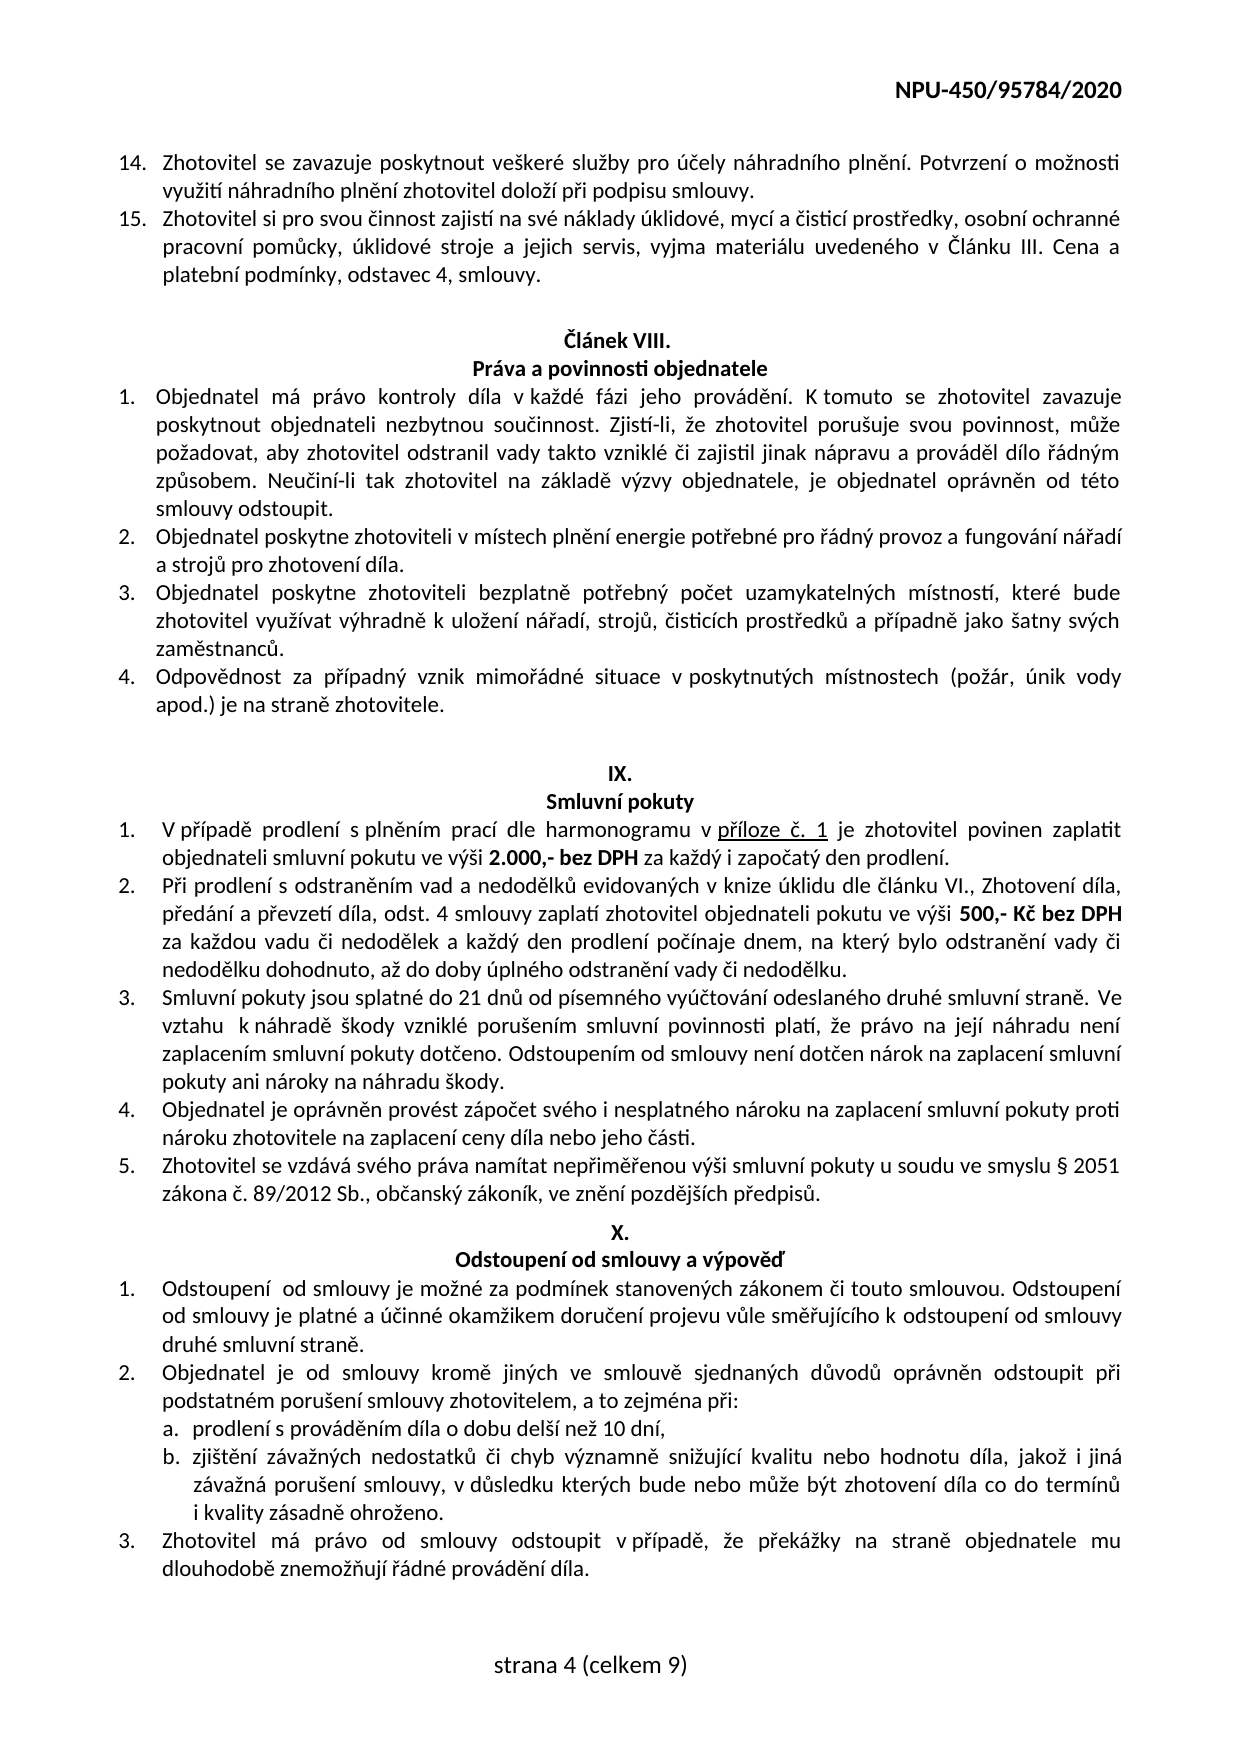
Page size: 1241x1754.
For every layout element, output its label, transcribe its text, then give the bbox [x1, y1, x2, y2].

subtitle Zhotovitel si pro svou činnost zajistí na své náklady úklidové, mycí a čisticí prostředky, osobní ochranné pracovní pomůcky, úklidové stroje a jejich servis, vyjma materiálu uvedeného v Článku III. Cena a platební podmínky, odstavec 4, smlouvy. [118, 204, 1122, 288]
list Při prodlení s odstraněním vad a nedodělků evidovaných v knize úklidu dle článku VI., Zhotovení díla, předání a převzetí díla, odst. 4 smlouvy zaplatí zhotovitel objednateli pokutu ve výši 500,- Kč bez DPH za každou vadu či nedodělek a každý den prodlení počínaje dnem, na který bylo odstranění vady či nedodělku dohodnuto, až do doby úplného odstranění vady či nedodělku. [118, 871, 1122, 983]
list Zhotovitel má právo od smlouvy odstoupit v případě, že překážky na straně objednatele mu dlouhodobě znemožňují řádné provádění díla. [118, 1526, 1122, 1582]
text X. [118, 1218, 1122, 1246]
list Objednatel poskytne zhotoviteli v místech plnění energie potřebné pro řádný provoz a fungování nářadí a strojů pro zhotovení díla. [118, 522, 1122, 578]
list Odstoupení od smlouvy je možné za podmínek stanovených zákonem či touto smlouvou. Odstoupení od smlouvy je platné a účinné okamžikem doručení projevu vůle směřujícího k odstoupení od smlouvy druhé smluvní straně. [118, 1274, 1122, 1358]
subtitle Zhotovitel se zavazuje poskytnout veškeré služby pro účely náhradního plnění. Potvrzení o možnosti využití náhradního plnění zhotovitel doloží při podpisu smlouvy. [118, 148, 1122, 204]
list Zhotovitel se vzdává svého práva namítat nepřiměřenou výši smluvní pokuty u soudu ve smyslu § 2051 zákona č. 89/2012 Sb., občanský zákoník, ve znění pozdějších předpisů. [118, 1151, 1122, 1207]
text IX. [118, 759, 1122, 787]
list V případě prodlení s plněním prací dle harmonogramu v příloze č. 1 je zhotovitel povinen zaplatit objednateli smluvní pokutu ve výši 2.000,- bez DPH za každý i započatý den prodlení. [118, 815, 1122, 871]
text Odstoupení od smlouvy a výpověď [118, 1246, 1122, 1274]
list prodlení s prováděním díla o dobu delší než 10 dní, [162, 1414, 1122, 1442]
list zjištění závažných nedostatků či chyb významně snižující kvalitu nebo hodnotu díla, jakož i jiná závažná porušení smlouvy, v důsledku kterých bude nebo může být zhotovení díla co do termínů i kvality zásadně ohroženo. [162, 1442, 1122, 1526]
text Smluvní pokuty [118, 787, 1122, 815]
list Objednatel poskytne zhotoviteli bezplatně potřebný počet uzamykatelných místností, které bude zhotovitel využívat výhradně k uložení nářadí, strojů, čisticích prostředků a případně jako šatny svých zaměstnanců. [118, 578, 1122, 662]
list Odpovědnost za případný vznik mimořádné situace v poskytnutých místnostech (požár, únik vody apod.) je na straně zhotovitele. [118, 662, 1122, 718]
list Smluvní pokuty jsou splatné do 21 dnů od písemného vyúčtování odeslaného druhé smluvní straně. Ve vztahu k náhradě škody vzniklé porušením smluvní povinnosti platí, že právo na její náhradu není zaplacením smluvní pokuty dotčeno. Odstoupením od smlouvy není dotčen nárok na zaplacení smluvní pokuty ani nároky na náhradu škody. [118, 983, 1122, 1095]
subtitle Článek VIII. Práva a povinnosti objednatele [118, 326, 1122, 382]
list Objednatel je oprávněn provést zápočet svého i nesplatného nároku na zaplacení smluvní pokuty proti nároku zhotovitele na zaplacení ceny díla nebo jeho části. [118, 1095, 1122, 1151]
list Objednatel je od smlouvy kromě jiných ve smlouvě sjednaných důvodů oprávněn odstoupit při podstatném porušení smlouvy zhotovitelem, a to zejména při: [118, 1358, 1122, 1414]
list Objednatel má právo kontroly díla v každé fázi jeho provádění. K tomuto se zhotovitel zavazuje poskytnout objednateli nezbytnou součinnost. Zjistí-li, že zhotovitel porušuje svou povinnost, může požadovat, aby zhotovitel odstranil vady takto vzniklé či zajistil jinak nápravu a prováděl dílo řádným způsobem. Neučiní-li tak zhotovitel na základě výzvy objednatele, je objednatel oprávněn od této smlouvy odstoupit. [118, 382, 1122, 522]
